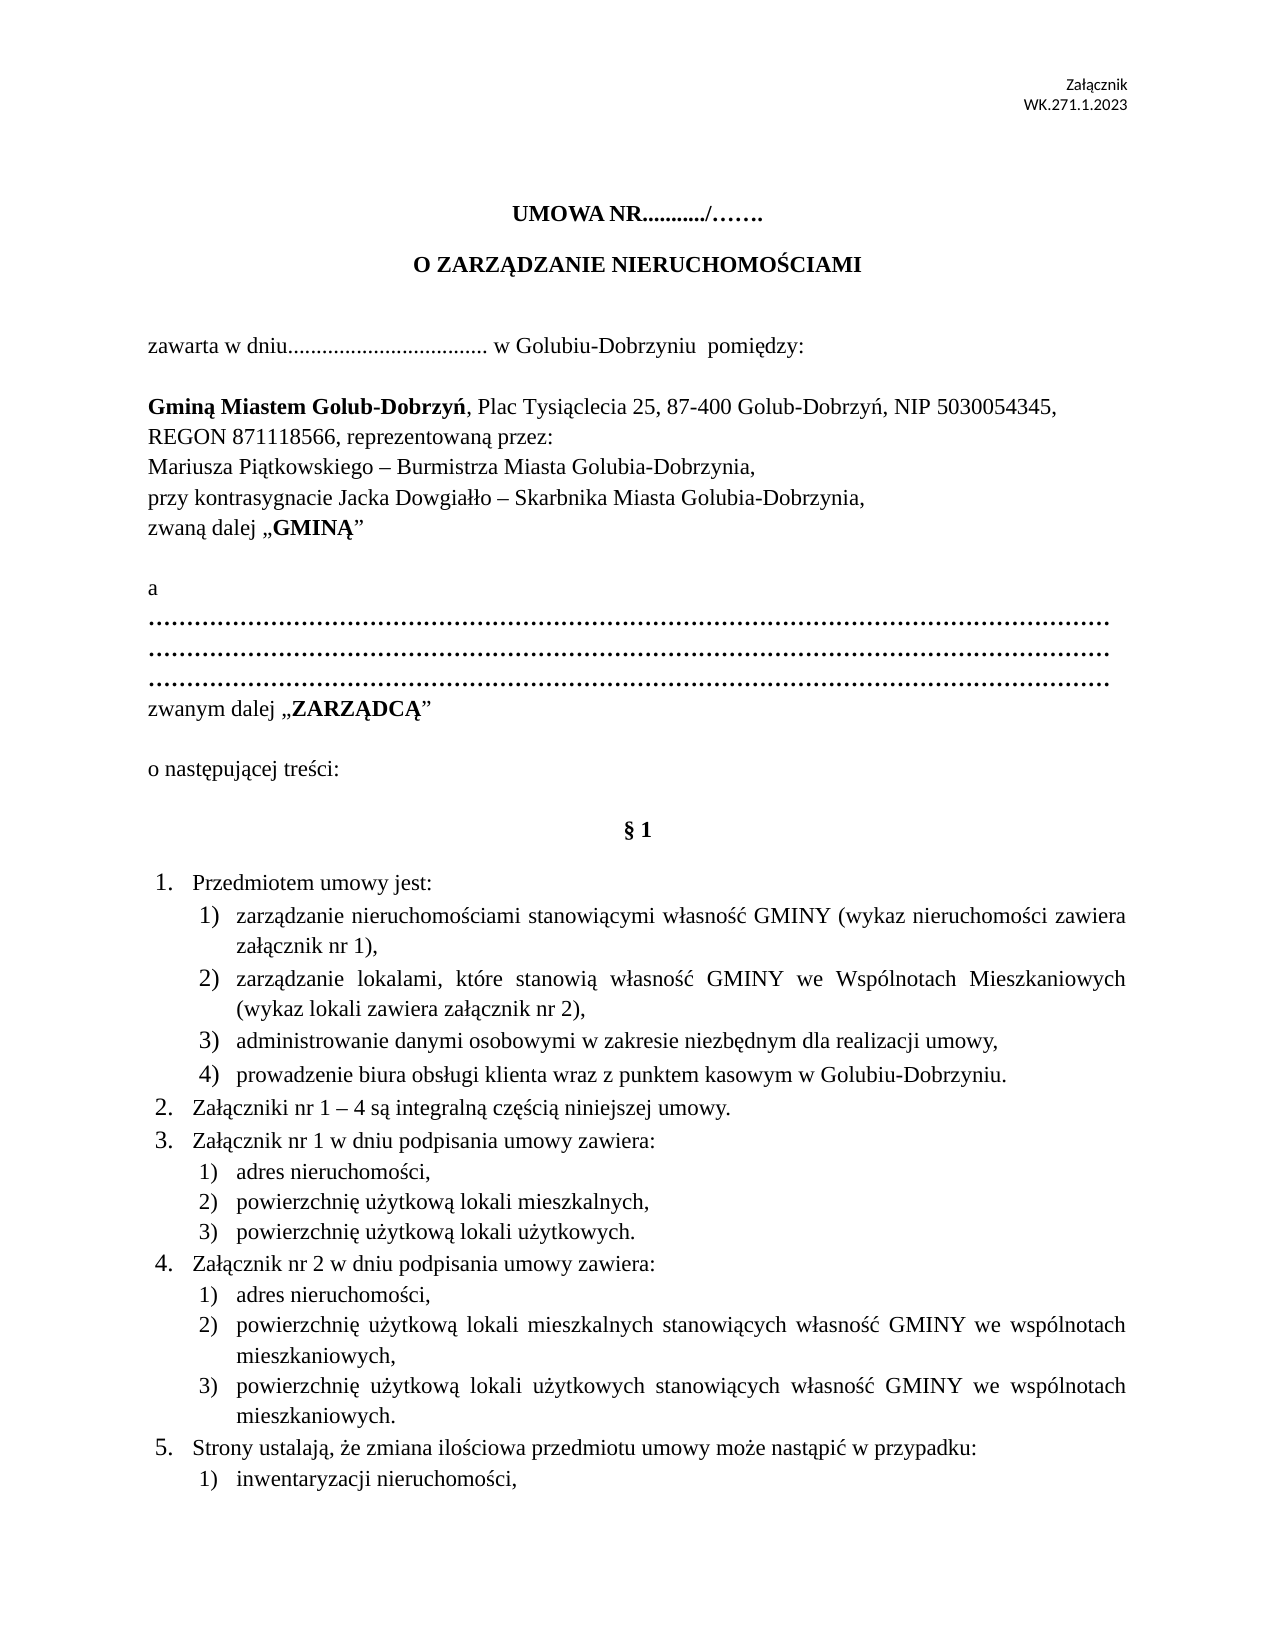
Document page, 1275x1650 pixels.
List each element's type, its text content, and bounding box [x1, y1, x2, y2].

text Mariusza Piątkowskiego – Burmistrza Miasta Golubia-Dobrzynia, [148, 453, 1127, 480]
text zwanym dalej „ZARZĄDCĄ” [148, 695, 1127, 721]
list Załącznik nr 1 w dniu podpisania umowy zawiera: [154, 1125, 1127, 1153]
text UMOWA NR.........../……. [148, 200, 1127, 227]
list Załączniki nr 1 – 4 są integralną częścią niniejszej umowy. [154, 1092, 1127, 1120]
text Gminą Miastem Golub-Dobrzyń, Plac Tysiąclecia 25, 87-400 Golub-Dobrzyń, NIP 5030054345, [148, 393, 1127, 419]
text a [148, 574, 1127, 601]
list powierzchnię użytkową lokali mieszkalnych, [199, 1188, 1127, 1214]
list prowadzenie biura obsługi klienta wraz z punktem kasowym w Golubiu-Dobrzyniu. [199, 1059, 1127, 1087]
list powierzchnię użytkową lokali użytkowych stanowiących własność GMINY we wspólnotach mieszkaniowych. [199, 1372, 1127, 1428]
list Strony ustalają, że zmiana ilościowa przedmiotu umowy może nastąpić w przypadku: [154, 1432, 1127, 1461]
list Załącznik nr 2 w dniu podpisania umowy zawiera: [154, 1248, 1127, 1277]
list Przedmiotem umowy jest: [154, 867, 1127, 896]
text zawarta w dniu................................... w Golubiu-Dobrzyniu pomiędzy: [148, 333, 1127, 359]
list zarządzanie nieruchomościami stanowiącymi własność GMINY (wykaz nieruchomości zawiera załącznik nr 1), [199, 900, 1127, 959]
text o następującej treści: [148, 756, 1127, 782]
text § 1 [148, 816, 1127, 842]
text zwaną dalej „GMINĄ” [148, 514, 1127, 540]
text przy kontrasygnacie Jacka Dowgiałło – Skarbnika Miasta Golubia-Dobrzynia, [148, 484, 1127, 510]
list administrowanie danymi osobowymi w zakresie niezbędnym dla realizacji umowy, [199, 1026, 1127, 1054]
list adres nieruchomości, [199, 1281, 1127, 1308]
text ……………………………………………………………………………………………………………………………………………………………………………………………………………………………………………………………………………………………………………………………………………… [148, 604, 1127, 691]
list zarządzanie lokalami, które stanowią własność GMINY we Wspólnotach Mieszkaniowych (wykaz lokali zawiera załącznik nr 2), [199, 963, 1127, 1022]
list inwentaryzacji nieruchomości, [199, 1465, 1127, 1492]
text O ZARZĄDZANIE NIERUCHOMOŚCIAMI [148, 251, 1127, 278]
list powierzchnię użytkową lokali użytkowych. [199, 1218, 1127, 1244]
text REGON 871118566, reprezentowaną przez: [148, 423, 1127, 449]
list adres nieruchomości, [199, 1158, 1127, 1184]
list powierzchnię użytkową lokali mieszkalnych stanowiących własność GMINY we wspólnotach mieszkaniowych, [199, 1312, 1127, 1368]
